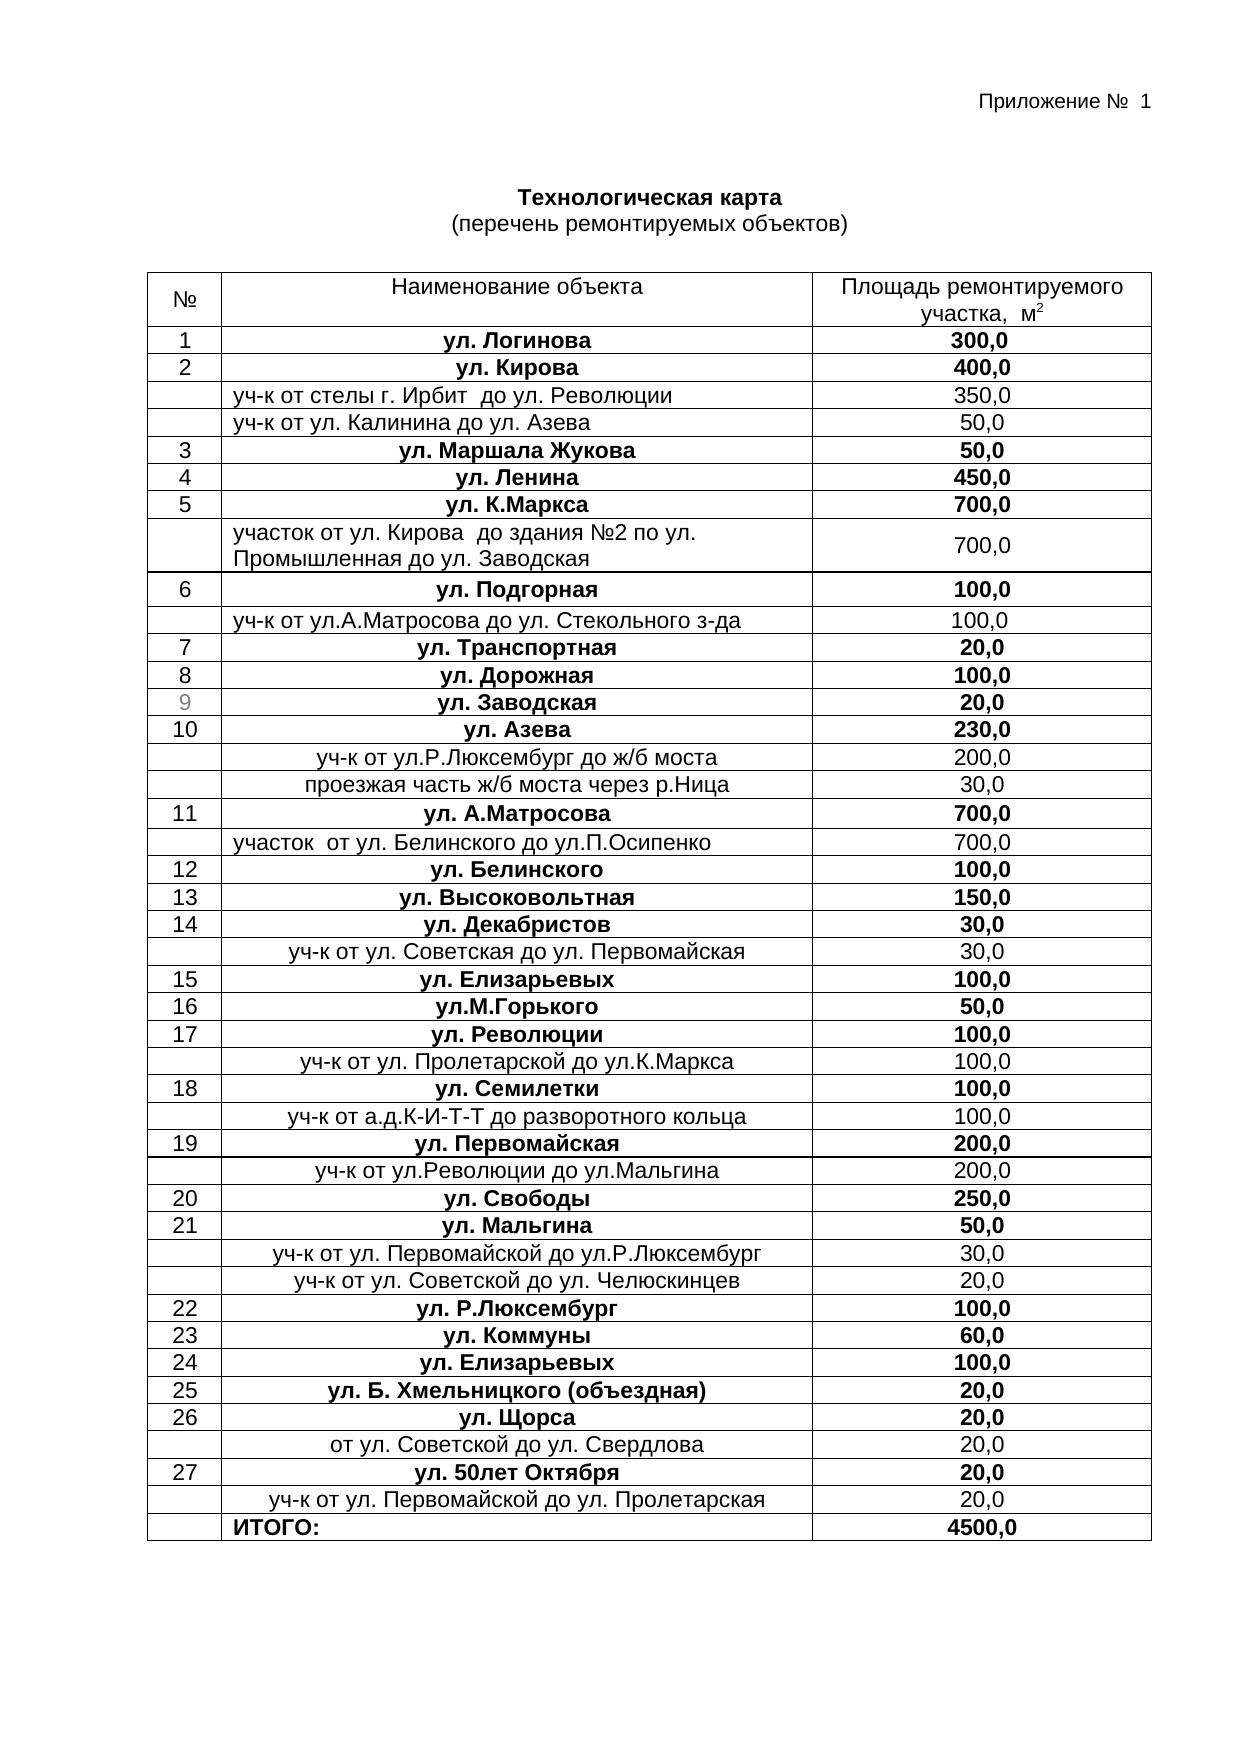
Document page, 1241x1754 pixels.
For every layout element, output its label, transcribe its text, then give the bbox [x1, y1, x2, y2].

table_cell 9 [148, 689, 221, 715]
table_header № [148, 273, 221, 326]
table_cell 300,0 [813, 327, 1151, 353]
table_cell ул. Щорса [222, 1404, 812, 1430]
text (перечень ремонтируемых объектов) [148, 210, 1152, 237]
table_cell 100,0 [813, 662, 1151, 688]
table_cell 50,0 [813, 437, 1151, 463]
table_cell 18 [148, 1075, 221, 1102]
table_cell 13 [148, 884, 221, 910]
table_cell ул. Дорожная [222, 662, 812, 688]
table_cell ул. Коммуны [222, 1322, 812, 1348]
table_cell 21 [148, 1212, 221, 1239]
table_cell ул. Ленина [222, 464, 812, 490]
table_cell 100,0 [813, 966, 1151, 992]
table_cell 4 [148, 464, 221, 490]
table_cell 100,0 [813, 1021, 1151, 1047]
table_cell [148, 1486, 221, 1513]
table_cell 20,0 [813, 1459, 1151, 1485]
table_cell 17 [148, 1021, 221, 1047]
table_cell 1 [148, 327, 221, 353]
table_cell ул. Белинского [222, 856, 812, 882]
table_cell ул. Свободы [222, 1185, 812, 1211]
table_cell 200,0 [813, 1158, 1151, 1184]
table_cell уч-к от ул. Пролетарской до ул.К.Маркса [222, 1048, 812, 1074]
table_cell 100,0 [813, 1295, 1151, 1321]
table_cell ул. Мальгина [222, 1212, 812, 1239]
table_cell ул. Декабристов [222, 911, 812, 937]
table_cell ул. Елизарьевых [222, 966, 812, 992]
table_cell 100,0 [813, 856, 1151, 882]
table_cell 20,0 [813, 1486, 1151, 1513]
table_cell 350,0 [813, 382, 1151, 408]
table_cell 14 [148, 911, 221, 937]
table_cell участок от ул. Кирова до здания №2 по ул. Промышленная до ул. Заводская [222, 519, 812, 571]
table_cell 50,0 [813, 993, 1151, 1019]
table_cell 700,0 [813, 519, 1151, 571]
table_cell 2 [148, 354, 221, 381]
table_cell ул. Елизарьевых [222, 1349, 812, 1376]
table_cell [148, 382, 221, 408]
table_cell 8 [148, 662, 221, 688]
table_cell 30,0 [813, 911, 1151, 937]
table_cell уч-к от ул. Советская до ул. Первомайская [222, 938, 812, 965]
table_cell 20 [148, 1185, 221, 1211]
table_cell 11 [148, 799, 221, 828]
table_cell 19 [148, 1130, 221, 1156]
table_cell 100,0 [813, 607, 1151, 633]
table_cell [148, 1431, 221, 1458]
table_cell 100,0 [813, 1103, 1151, 1129]
table_header Площадь ремонтируемого участка, м2 [813, 273, 1151, 326]
table_cell [148, 1514, 221, 1540]
table_cell 100,0 [813, 573, 1151, 606]
table_cell ул. Заводская [222, 689, 812, 715]
table_cell 200,0 [813, 744, 1151, 770]
table_cell 700,0 [813, 491, 1151, 518]
table_cell 24 [148, 1349, 221, 1376]
table_cell [148, 607, 221, 633]
table_cell 3 [148, 437, 221, 463]
table_cell 30,0 [813, 938, 1151, 965]
table_cell 230,0 [813, 716, 1151, 743]
table_cell уч-к от ул. Первомайской до ул.Р.Люксембург [222, 1240, 812, 1266]
table_cell 20,0 [813, 1267, 1151, 1293]
table_cell 23 [148, 1322, 221, 1348]
table_cell ул. Семилетки [222, 1075, 812, 1102]
table_cell 700,0 [813, 829, 1151, 855]
table_cell 250,0 [813, 1185, 1151, 1211]
table_cell 700,0 [813, 799, 1151, 828]
table_cell 30,0 [813, 771, 1151, 798]
table_cell 12 [148, 856, 221, 882]
table_cell 30,0 [813, 1240, 1151, 1266]
table_cell 10 [148, 716, 221, 743]
table_cell [148, 1267, 221, 1293]
table_cell ул. Подгорная [222, 573, 812, 606]
table_cell участок от ул. Белинского до ул.П.Осипенко [222, 829, 812, 855]
table_cell ул. Б. Хмельницкого (объездная) [222, 1377, 812, 1403]
table_cell 4500,0 [813, 1514, 1151, 1540]
table_cell [148, 829, 221, 855]
table_cell ул. Р.Люксембург [222, 1295, 812, 1321]
table_cell 20,0 [813, 634, 1151, 661]
table_cell 100,0 [813, 1349, 1151, 1376]
table_cell 16 [148, 993, 221, 1019]
table_cell ул.М.Горького [222, 993, 812, 1019]
table_cell ул. А.Матросова [222, 799, 812, 828]
table_cell 15 [148, 966, 221, 992]
table_cell 150,0 [813, 884, 1151, 910]
table_cell 25 [148, 1377, 221, 1403]
table_cell уч-к от ул. Калинина до ул. Азева [222, 409, 812, 436]
table_cell [148, 519, 221, 571]
table_cell ул. Кирова [222, 354, 812, 381]
table_cell 20,0 [813, 689, 1151, 715]
table_cell 200,0 [813, 1130, 1151, 1156]
table_cell 50,0 [813, 409, 1151, 436]
table_cell [148, 1103, 221, 1129]
table_cell проезжая часть ж/б моста через р.Ница [222, 771, 812, 798]
table_cell [148, 1048, 221, 1074]
table_cell [148, 1240, 221, 1266]
table_cell 22 [148, 1295, 221, 1321]
table_cell ИТОГО: [222, 1514, 812, 1540]
table_cell ул. 50лет Октября [222, 1459, 812, 1485]
table_cell 6 [148, 573, 221, 606]
table_cell уч-к от ул.Р.Люксембург до ж/б моста [222, 744, 812, 770]
table_cell 7 [148, 634, 221, 661]
text Технологическая карта [148, 184, 1152, 210]
table_cell ул. Революции [222, 1021, 812, 1047]
table_cell 100,0 [813, 1048, 1151, 1074]
table_cell ул. К.Маркса [222, 491, 812, 518]
text Приложение № 1 [148, 89, 1152, 113]
table_cell ул. Логинова [222, 327, 812, 353]
table_cell ул. Высоковольтная [222, 884, 812, 910]
table_cell 100,0 [813, 1075, 1151, 1102]
table_cell уч-к от а.д.К-И-Т-Т до разворотного кольца [222, 1103, 812, 1129]
table_cell ул. Транспортная [222, 634, 812, 661]
table_cell 5 [148, 491, 221, 518]
table_cell [148, 938, 221, 965]
table_cell уч-к от стелы г. Ирбит до ул. Революции [222, 382, 812, 408]
table_cell уч-к от ул.Революции до ул.Мальгина [222, 1158, 812, 1184]
table_cell от ул. Советской до ул. Свердлова [222, 1431, 812, 1458]
table_cell ул. Первомайская [222, 1130, 812, 1156]
table_cell 400,0 [813, 354, 1151, 381]
table_cell [148, 409, 221, 436]
table_cell 450,0 [813, 464, 1151, 490]
table_cell [148, 771, 221, 798]
table_header Наименование объекта [222, 273, 812, 326]
table_cell 20,0 [813, 1404, 1151, 1430]
table_cell уч-к от ул. Советской до ул. Челюскинцев [222, 1267, 812, 1293]
table_cell 26 [148, 1404, 221, 1430]
table_cell [148, 744, 221, 770]
table_cell уч-к от ул.А.Матросова до ул. Стекольного з-да [222, 607, 812, 633]
table_cell ул. Маршала Жукова [222, 437, 812, 463]
table_cell [148, 1158, 221, 1184]
table_cell 20,0 [813, 1431, 1151, 1458]
table_cell уч-к от ул. Первомайской до ул. Пролетарская [222, 1486, 812, 1513]
table_cell 60,0 [813, 1322, 1151, 1348]
table_cell 50,0 [813, 1212, 1151, 1239]
table_cell ул. Азева [222, 716, 812, 743]
table_cell 20,0 [813, 1377, 1151, 1403]
table_cell 27 [148, 1459, 221, 1485]
